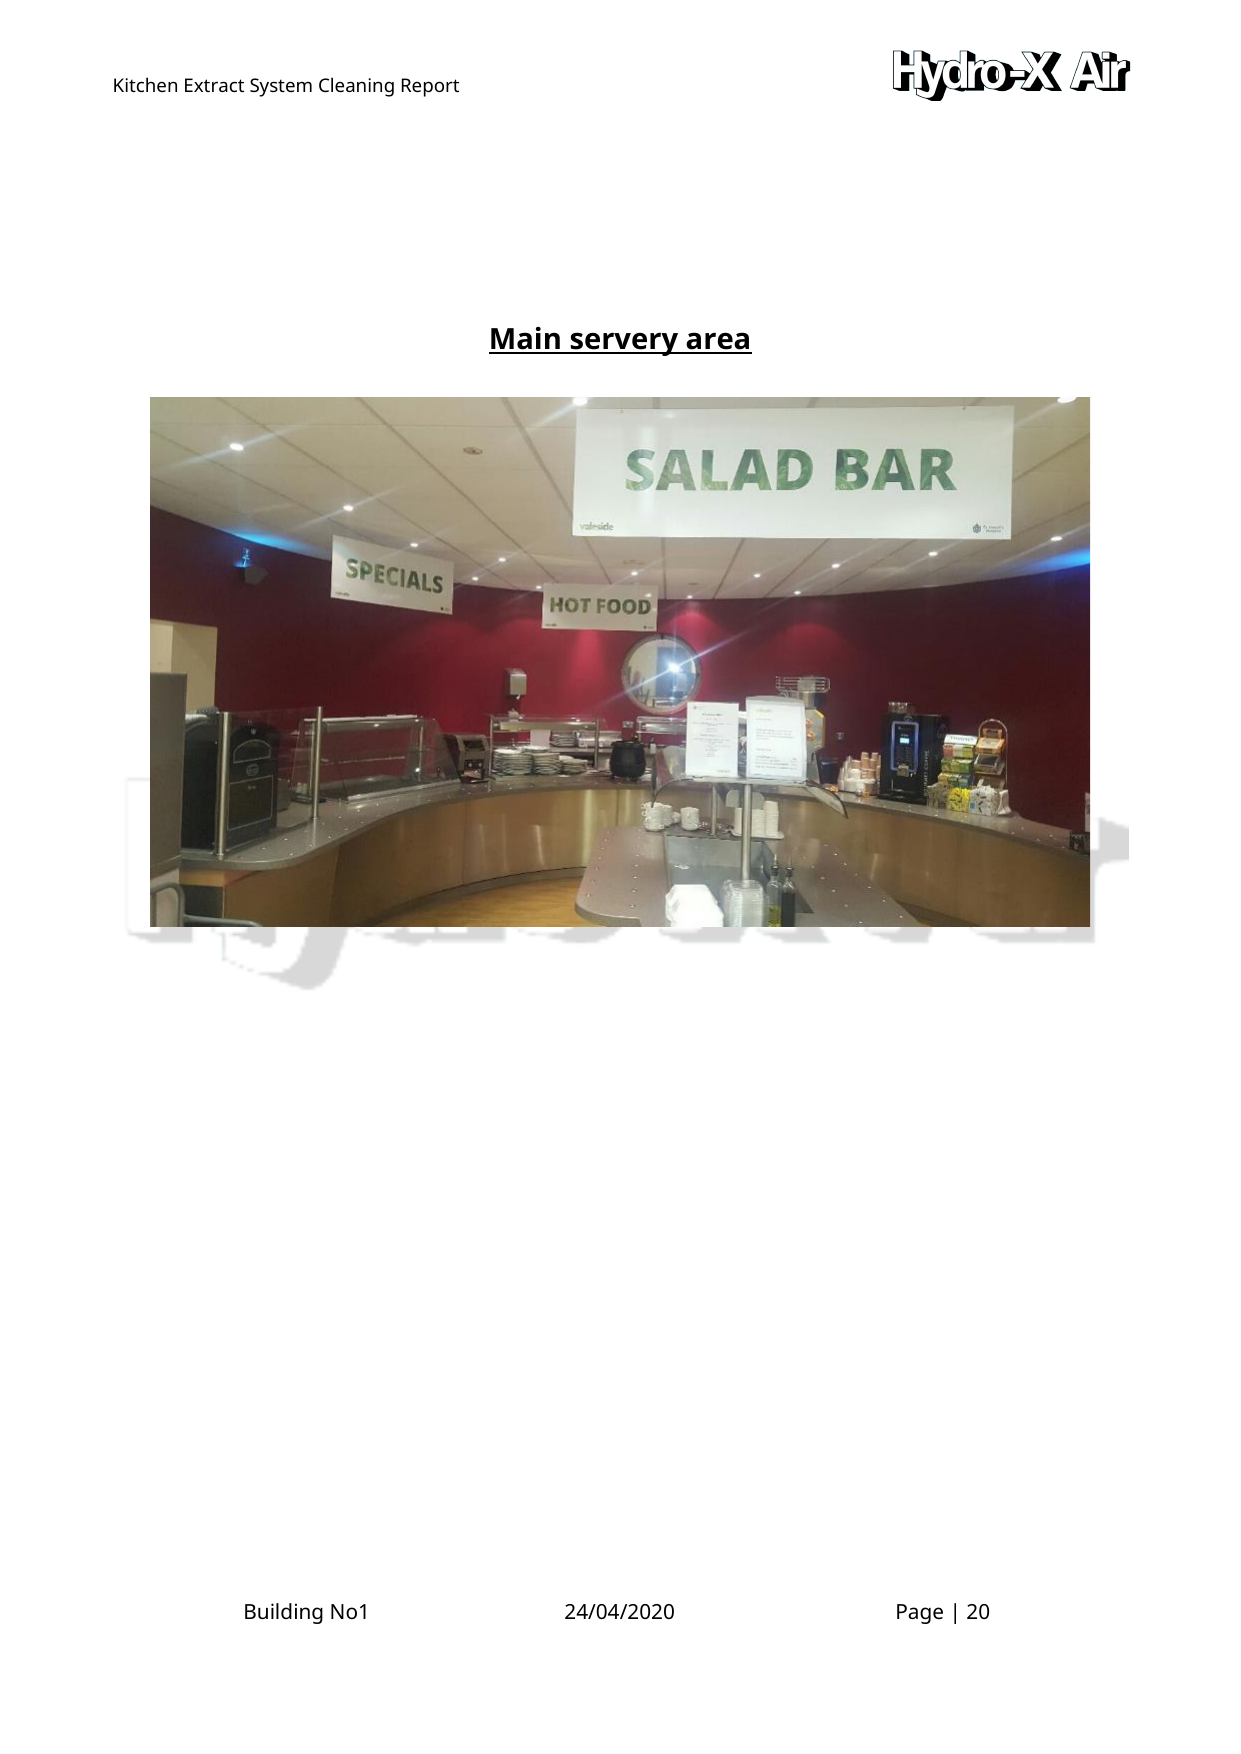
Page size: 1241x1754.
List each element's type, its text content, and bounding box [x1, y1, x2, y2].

picture [150, 397, 1091, 927]
picture [889, 47, 1131, 101]
text Main servery area [150, 318, 1090, 358]
